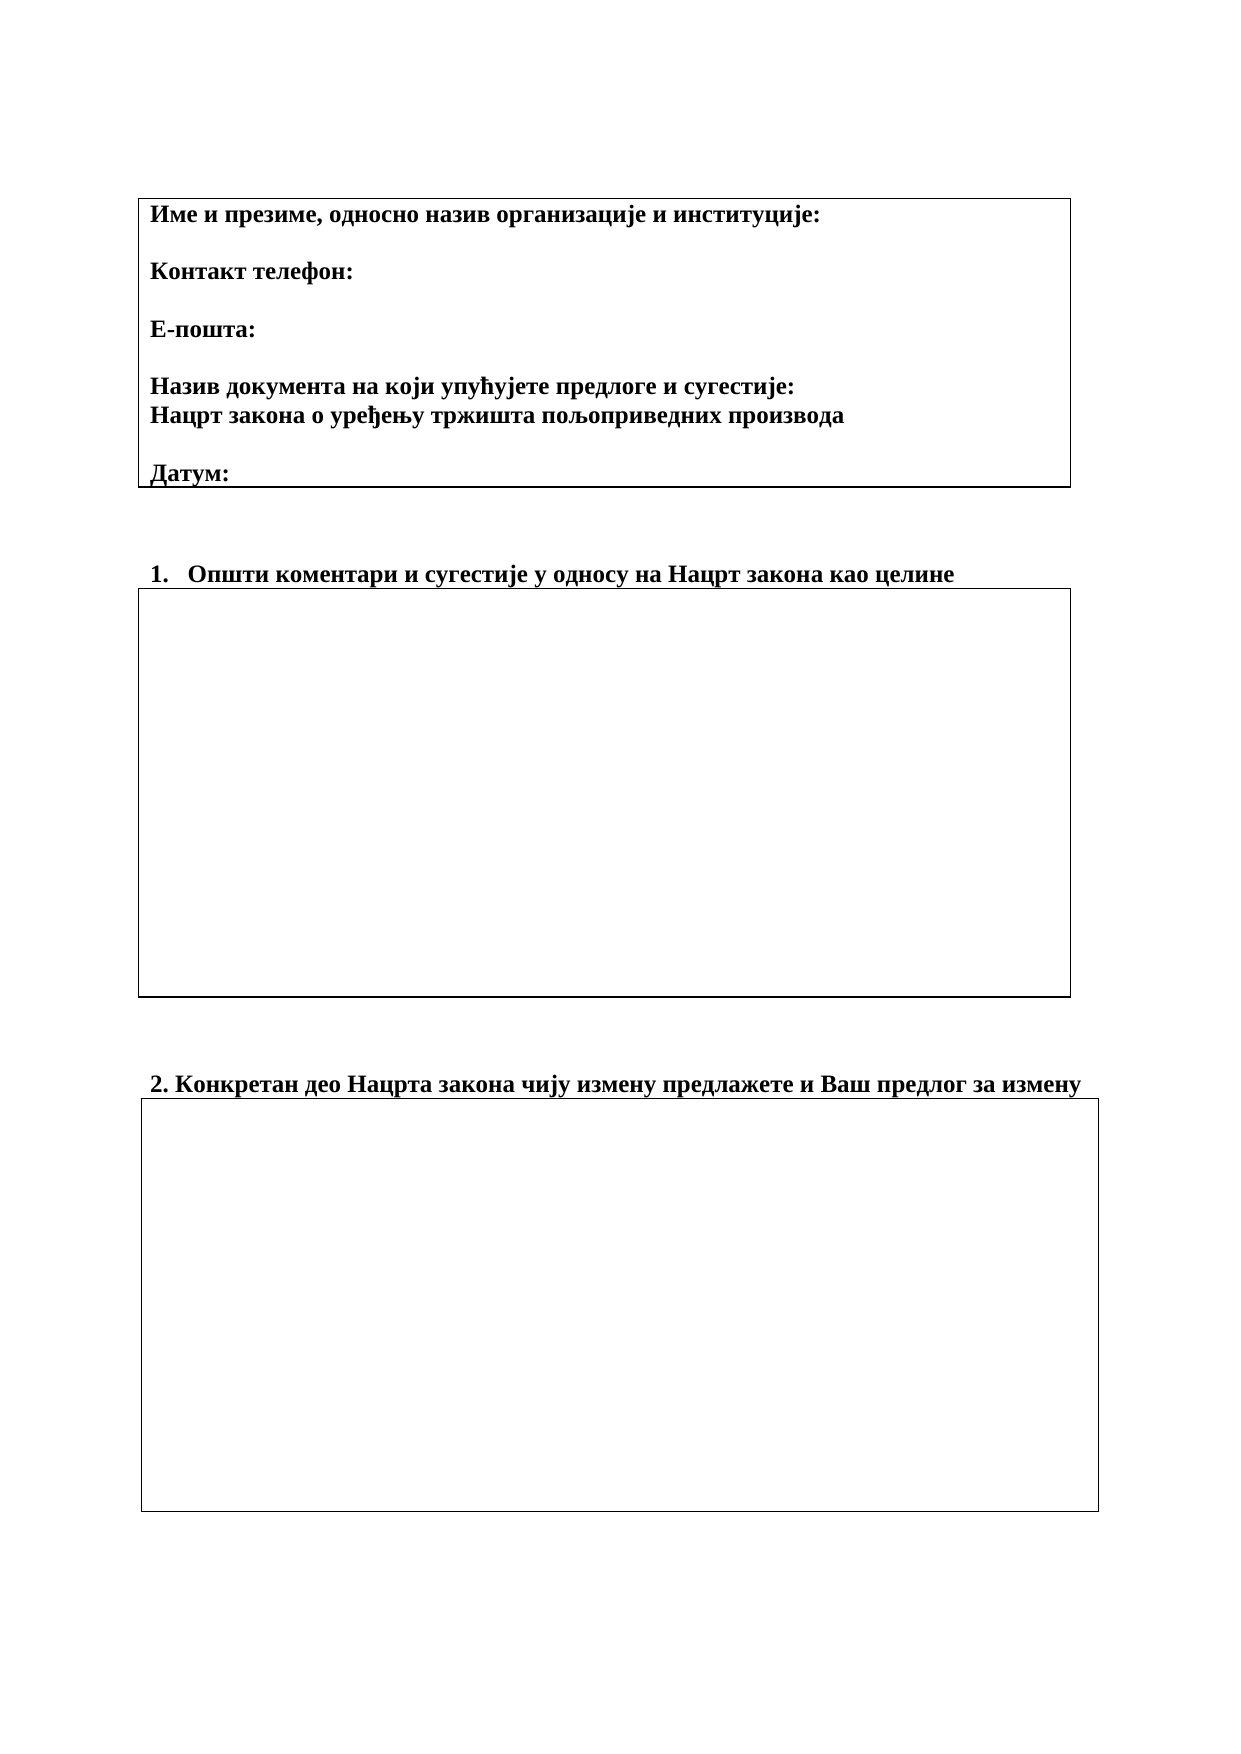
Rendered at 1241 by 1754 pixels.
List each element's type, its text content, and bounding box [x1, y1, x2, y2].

text 2. Конкретан део Нацрта закона чију измену предлажете и Ваш предлог за измену [150, 1069, 1090, 1098]
list Општи коментари и сугестије у односу на Нацрт закона као целине [150, 559, 1090, 588]
table_header [139, 589, 1070, 996]
table_header Име и презиме, односно назив организације и институције: Контакт телефон: Е-пошта: Назив документа на који упућујете предлоге и сугестије: Нацрт закона о уређењу тржишта пољоприведних производа Датум: [139, 199, 1070, 486]
